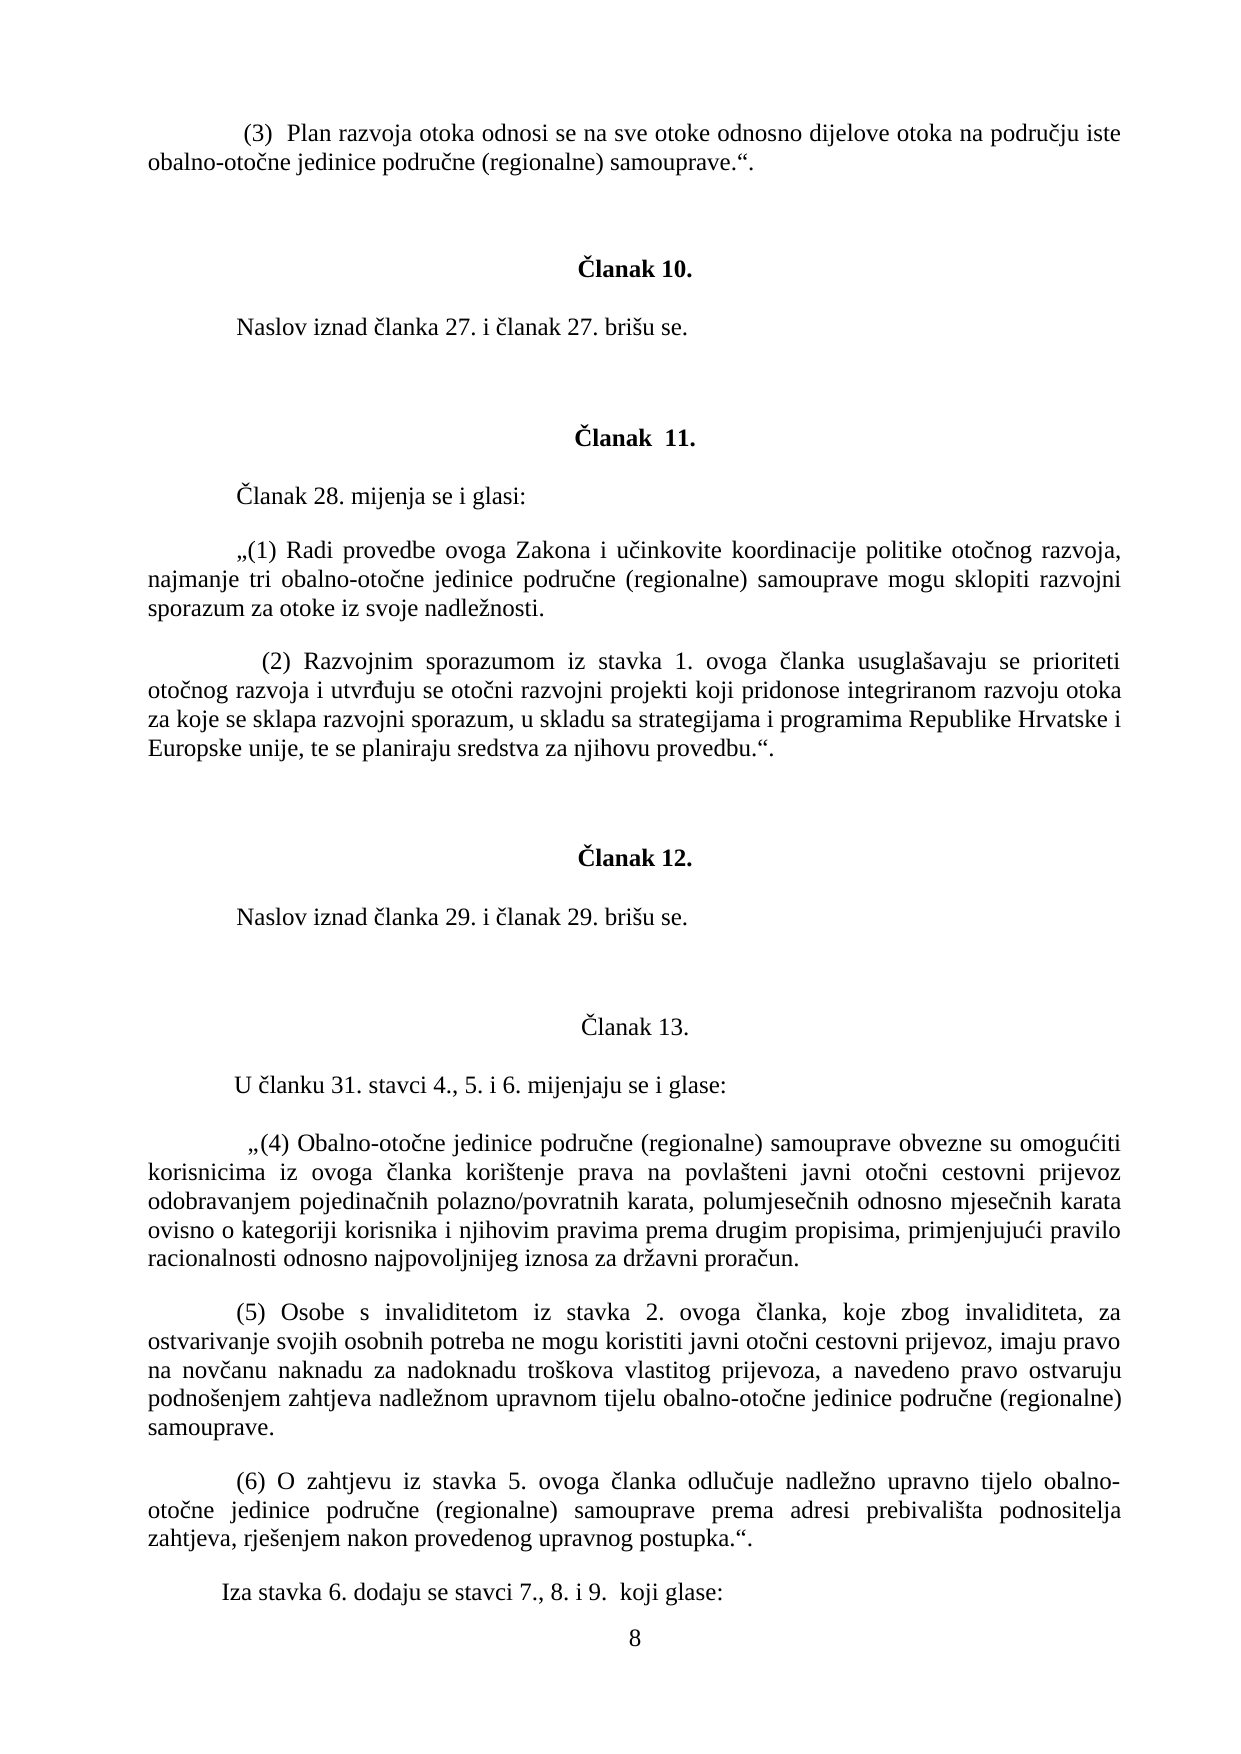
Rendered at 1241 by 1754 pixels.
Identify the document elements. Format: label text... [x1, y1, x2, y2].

text Naslov iznad članka 27. i članak 27. brišu se. [148, 312, 1122, 341]
text (2) Razvojnim sporazumom iz stavka 1. ovoga članka usuglašavaju se prioriteti otočnog razvoja i utvrđuju se otočni razvojni projekti koji pridonose integriranom razvoju otoka za koje se sklapa razvojni sporazum, u skladu sa strategijama i programima Republike Hrvatske i Europske unije, te se planiraju sredstva za njihovu provedbu.“. [148, 646, 1122, 761]
text „(4) Obalno-otočne jedinice područne (regionalne) samouprave obvezne su omogućiti korisnicima iz ovoga članka korištenje prava na povlašteni javni otočni cestovni prijevoz odobravanjem pojedinačnih polazno/povratnih karata, polumjesečnih odnosno mjesečnih karata ovisno o kategoriji korisnika i njihovim pravima prema drugim propisima, primjenjujući pravilo racionalnosti odnosno najpovoljnijeg iznosa za državni proračun. [148, 1128, 1122, 1272]
subtitle Članak 11. [148, 423, 1122, 452]
text Iza stavka 6. dodaju se stavci 7., 8. i 9. koji glase: [148, 1577, 1122, 1606]
text (5) Osobe s invaliditetom iz stavka 2. ovoga članka, koje zbog invaliditeta, za ostvarivanje svojih osobnih potreba ne mogu koristiti javni otočni cestovni prijevoz, imaju pravo na novčanu naknadu za nadoknadu troškova vlastitog prijevoza, a navedeno pravo ostvaruju podnošenjem zahtjeva nadležnom upravnom tijelu obalno-otočne jedinice područne (regionalne) samouprave. [148, 1297, 1122, 1441]
text (6) O zahtjevu iz stavka 5. ovoga članka odlučuje nadležno upravno tijelo obalno-otočne jedinice područne (regionalne) samouprave prema adresi prebivališta podnositelja zahtjeva, rješenjem nakon provedenog upravnog postupka.“. [148, 1466, 1122, 1552]
text U članku 31. stavci 4., 5. i 6. mijenjaju se i glase: [221, 1071, 1122, 1099]
subtitle Članak 12. [148, 843, 1122, 872]
text Naslov iznad članka 29. i članak 29. brišu se. [148, 902, 1122, 930]
text (3) Plan razvoja otoka odnosi se na sve otoke odnosno dijelove otoka na području iste obalno-otočne jedinice područne (regionalne) samouprave.“. [148, 118, 1122, 176]
subtitle Članak 13. [148, 1012, 1122, 1041]
text Članak 28. mijenja se i glasi: [148, 481, 1122, 510]
subtitle Članak 10. [148, 254, 1122, 283]
text „(1) Radi provedbe ovoga Zakona i učinkovite koordinacije politike otočnog razvoja, najmanje tri obalno-otočne jedinice područne (regionalne) samouprave mogu sklopiti razvojni sporazum za otoke iz svoje nadležnosti. [148, 535, 1122, 621]
